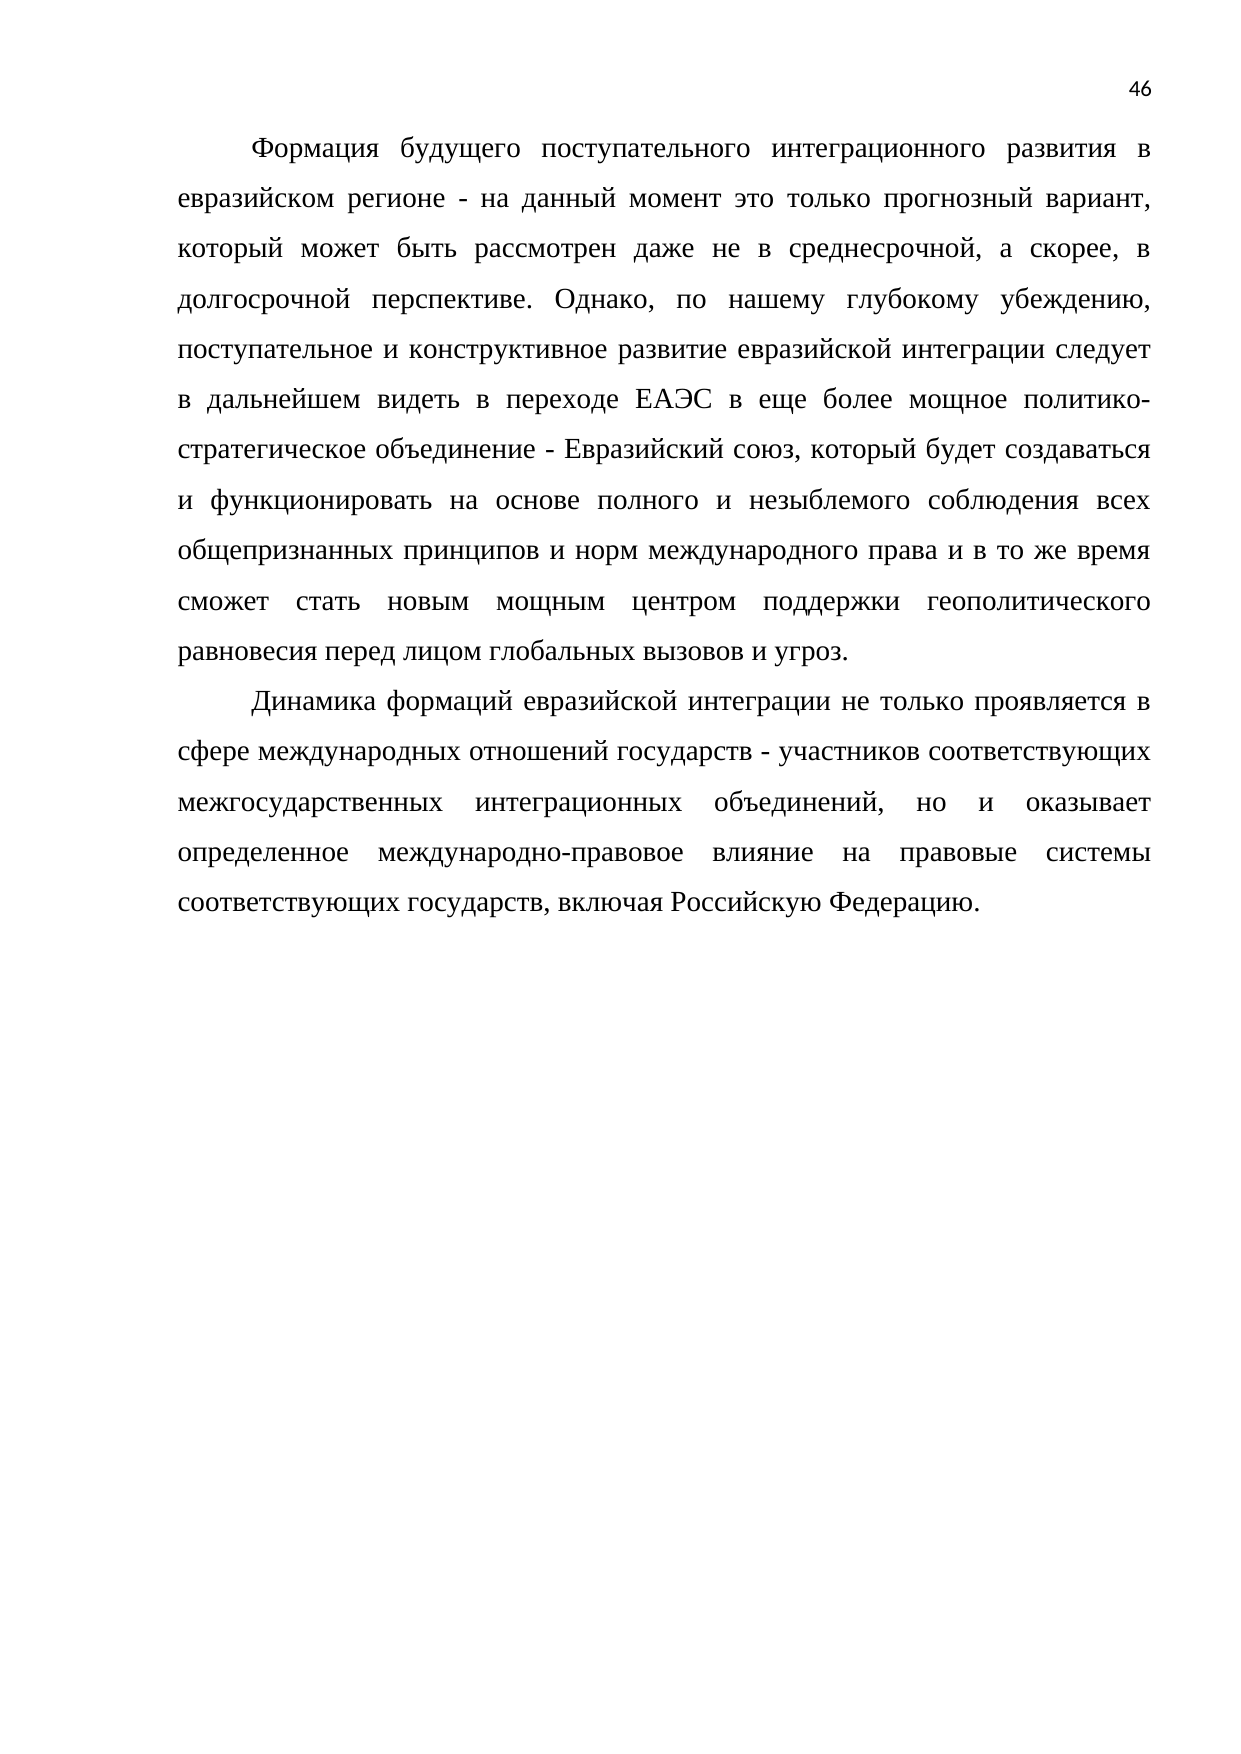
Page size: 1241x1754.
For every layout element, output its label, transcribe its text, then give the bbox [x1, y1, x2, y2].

text Динамика формаций евразийской интеграции не только проявляется в сфере международных отношений государств - участников соответствующих межгосударственных интеграционных объединений, но и оказывает определенное международно-правовое влияние на правовые системы соответствующих государств, включая Российскую Федерацию. [177, 683, 1152, 918]
text Формация будущего поступательного интеграционного развития в евразийском регионе - на данный момент это только прогнозный вариант, который может быть рассмотрен даже не в среднесрочной, а скорее, в долгосрочной перспективе. Однако, по нашему глубокому убеждению, поступательное и конструктивное развитие евразийской интеграции следует в дальнейшем видеть в переходе ЕАЭС в еще более мощное политико-стратегическое объединение - Евразийский союз, который будет создаваться и функционировать на основе полного и незыблемого соблюдения всех общепризнанных принципов и норм международного права и в то же время сможет стать новым мощным центром поддержки геополитического равновесия перед лицом глобальных вызовов и угроз. [177, 130, 1152, 666]
